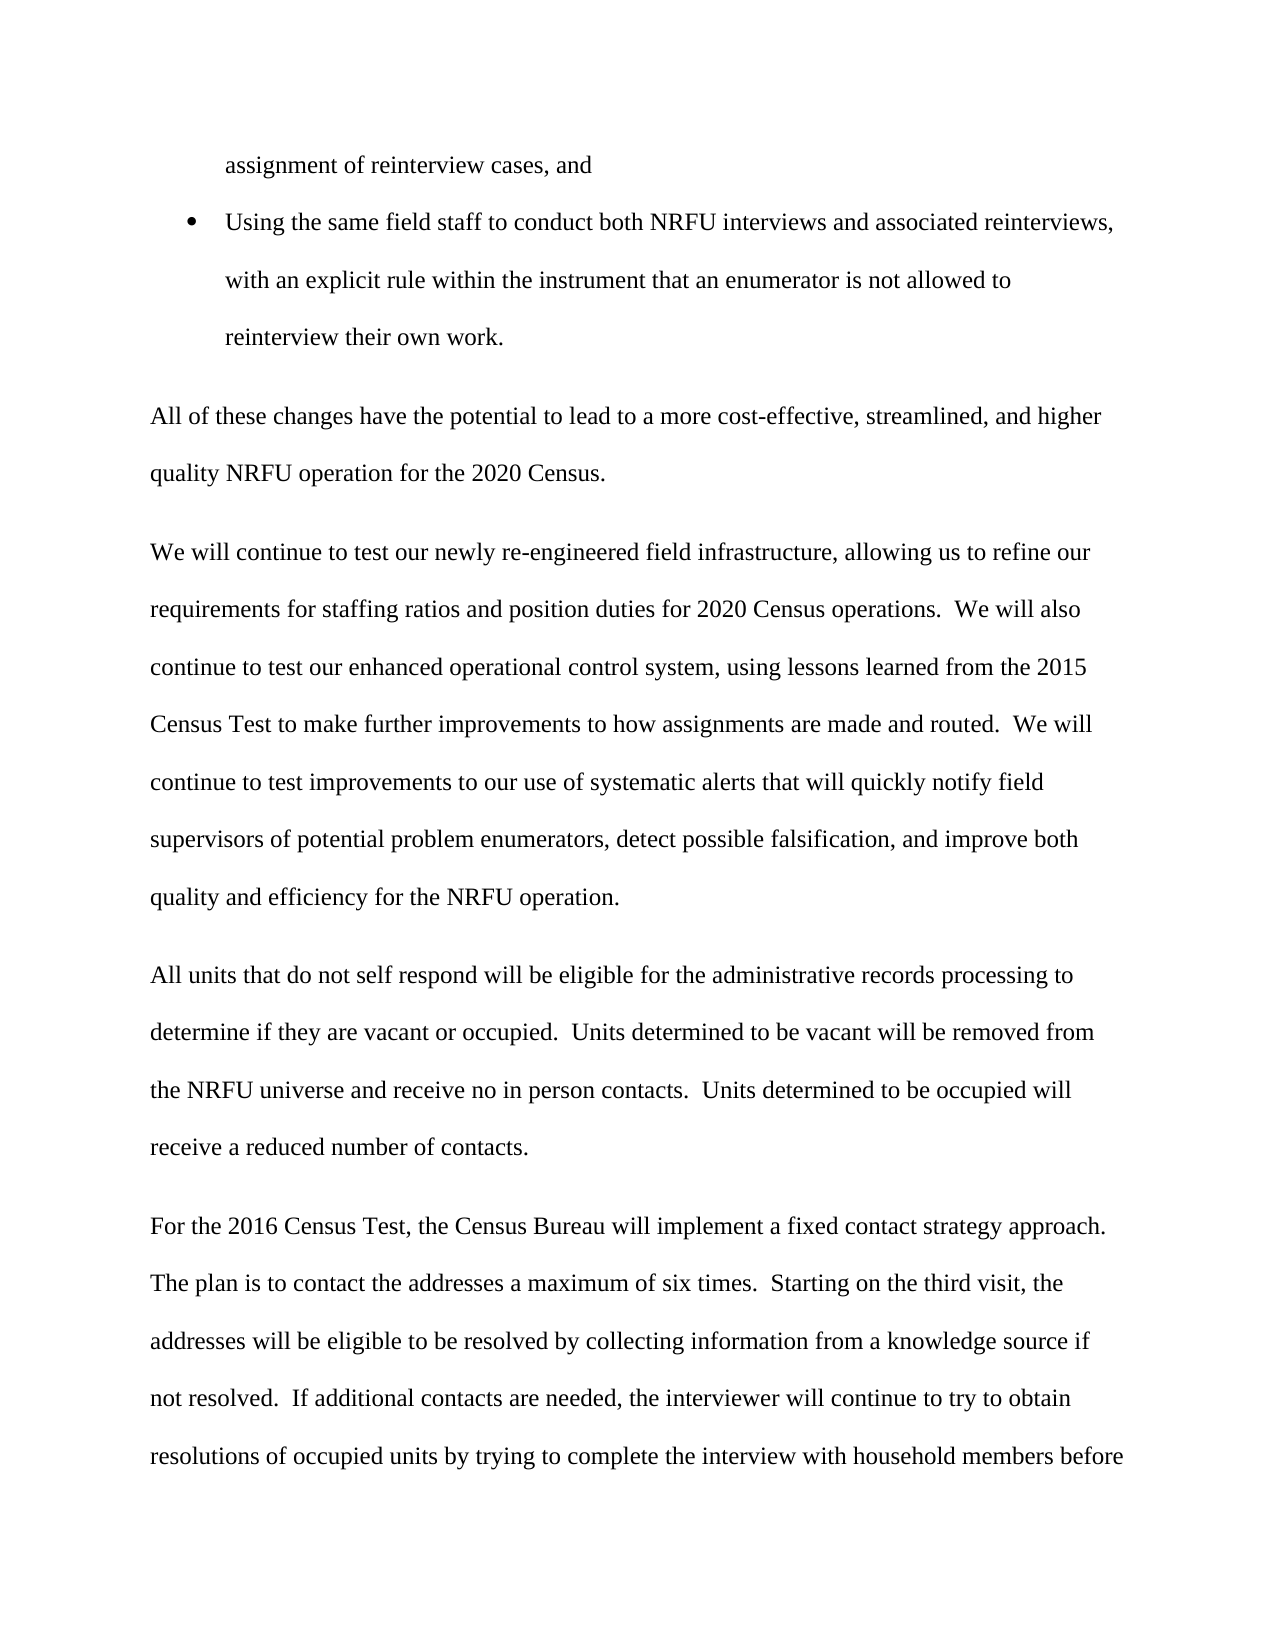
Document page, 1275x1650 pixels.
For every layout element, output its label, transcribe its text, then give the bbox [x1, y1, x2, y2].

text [150, 1211, 1125, 1469]
text We will continue to test our newly re-engineered field infrastructure, allowing us to refine our requirements for staffing ratios and position duties for 2020 Census operations. We will also continue to test our enhanced operational control system, using lessons learned from the 2015 Census Test to make further improvements to how assignments are made and routed. We will continue to test improvements to our use of systematic alerts that will quickly notify field supervisors of potential problem enumerators, detect possible falsification, and improve both quality and efficiency for the NRFU operation. [150, 537, 1125, 910]
list Using the same field staff to conduct both NRFU interviews and associated reinterviews, with an explicit rule within the instrument that an enumerator is not allowed to reinterview their own work. [187, 207, 1125, 351]
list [187, 150, 1125, 179]
text All of these changes have the potential to lead to a more cost-effective, streamlined, and higher quality NRFU operation for the 2020 Census. [150, 401, 1125, 487]
text All units that do not self respond will be eligible for the administrative records processing to determine if they are vacant or occupied. Units determined to be vacant will be removed from the NRFU universe and receive no in person contacts. Units determined to be occupied will receive a reduced number of contacts. [150, 960, 1125, 1161]
